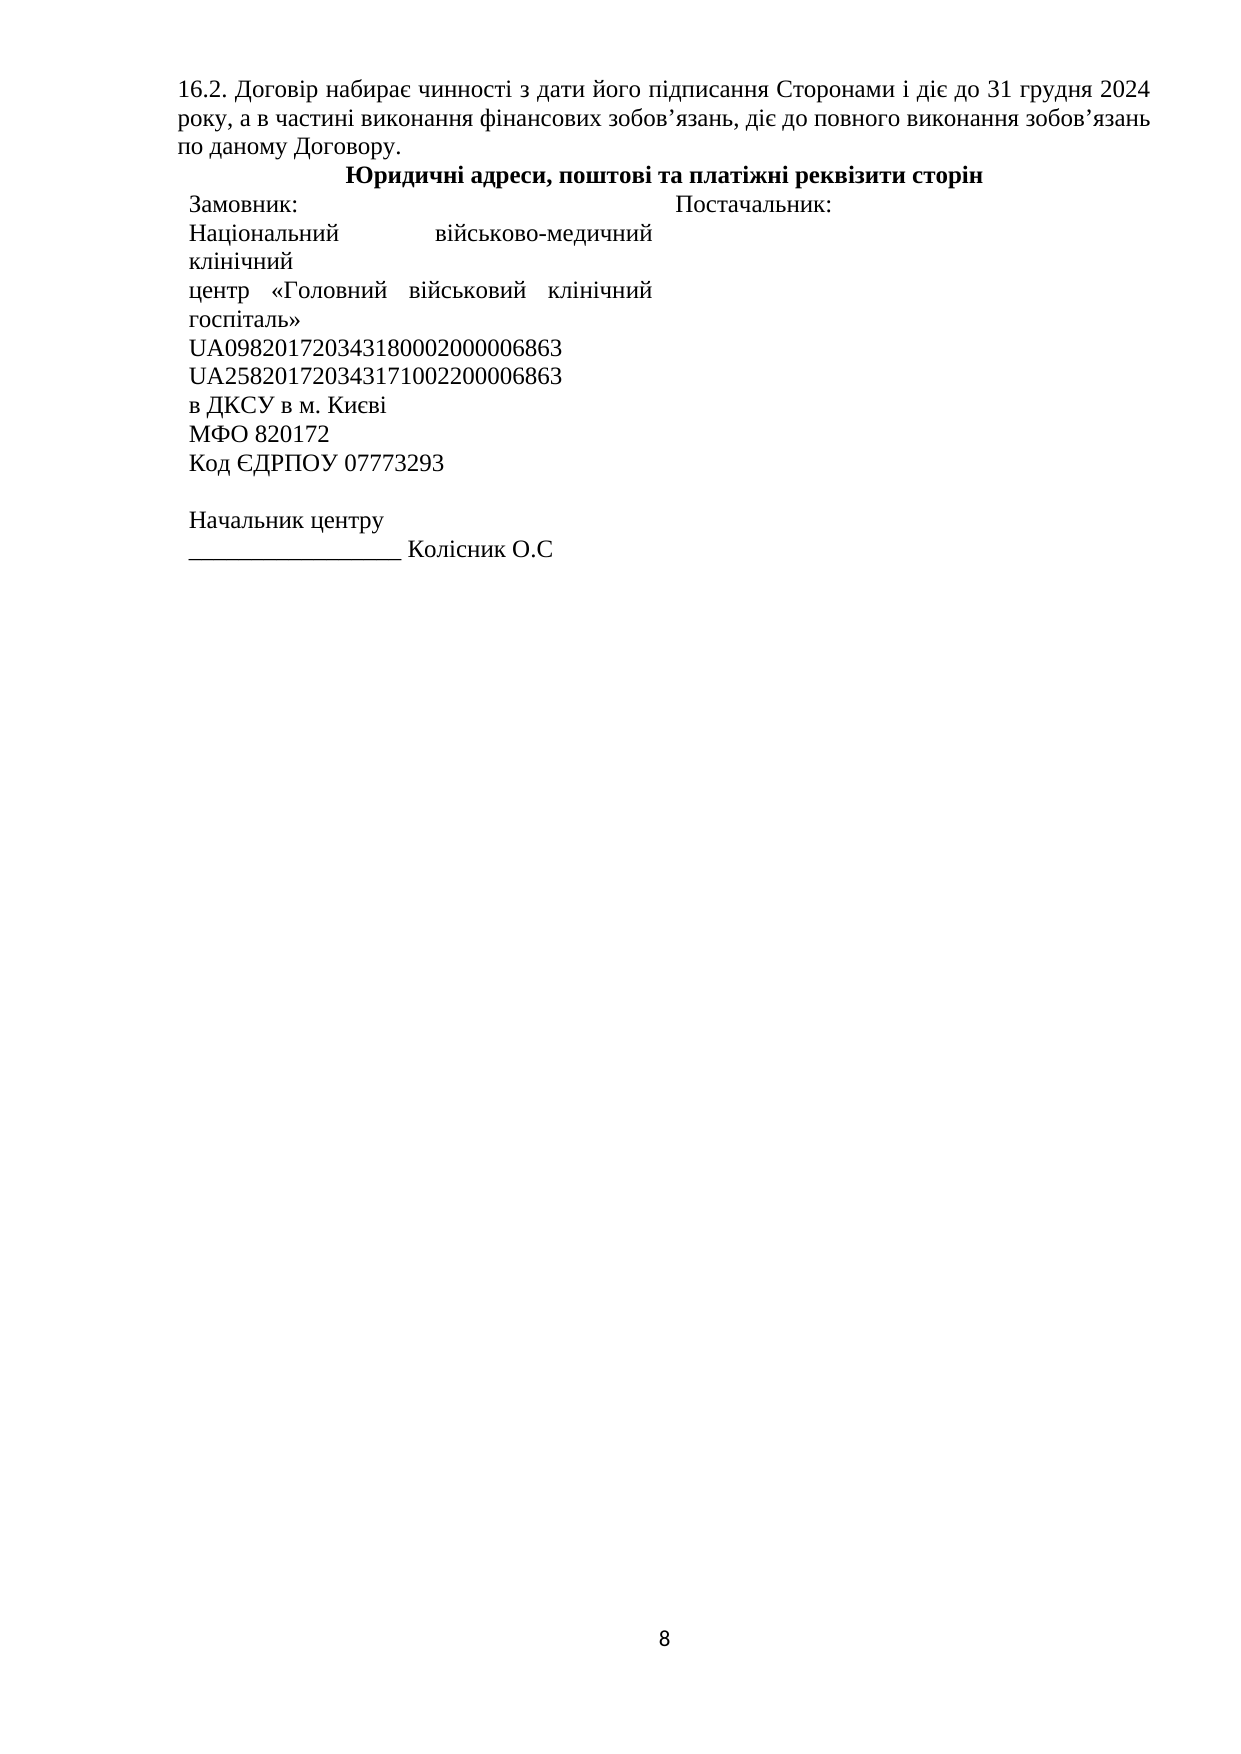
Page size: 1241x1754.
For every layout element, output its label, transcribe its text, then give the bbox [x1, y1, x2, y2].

table_header Замовник: Національний військово-медичний клінічний центр «Головний військовий клінічний госпіталь» UA098201720343180002000006863 UA258201720343171002200006863 в ДКСУ в м. Києві МФО 820172 Код ЄДРПОУ 07773293 Начальник центру _________________ Колісник О.С [177, 189, 664, 591]
table_header Постачальник: [664, 189, 1151, 591]
text Юридичні адреси, поштові та платіжні реквізити сторін [177, 160, 1152, 189]
text 16.2. Договір набирає чинності з дати його підписання Сторонами і діє до 31 грудня 2024 року, а в частині виконання фінансових зобов’язань, діє до повного виконання зобов’язань по даному Договору. [177, 74, 1152, 160]
